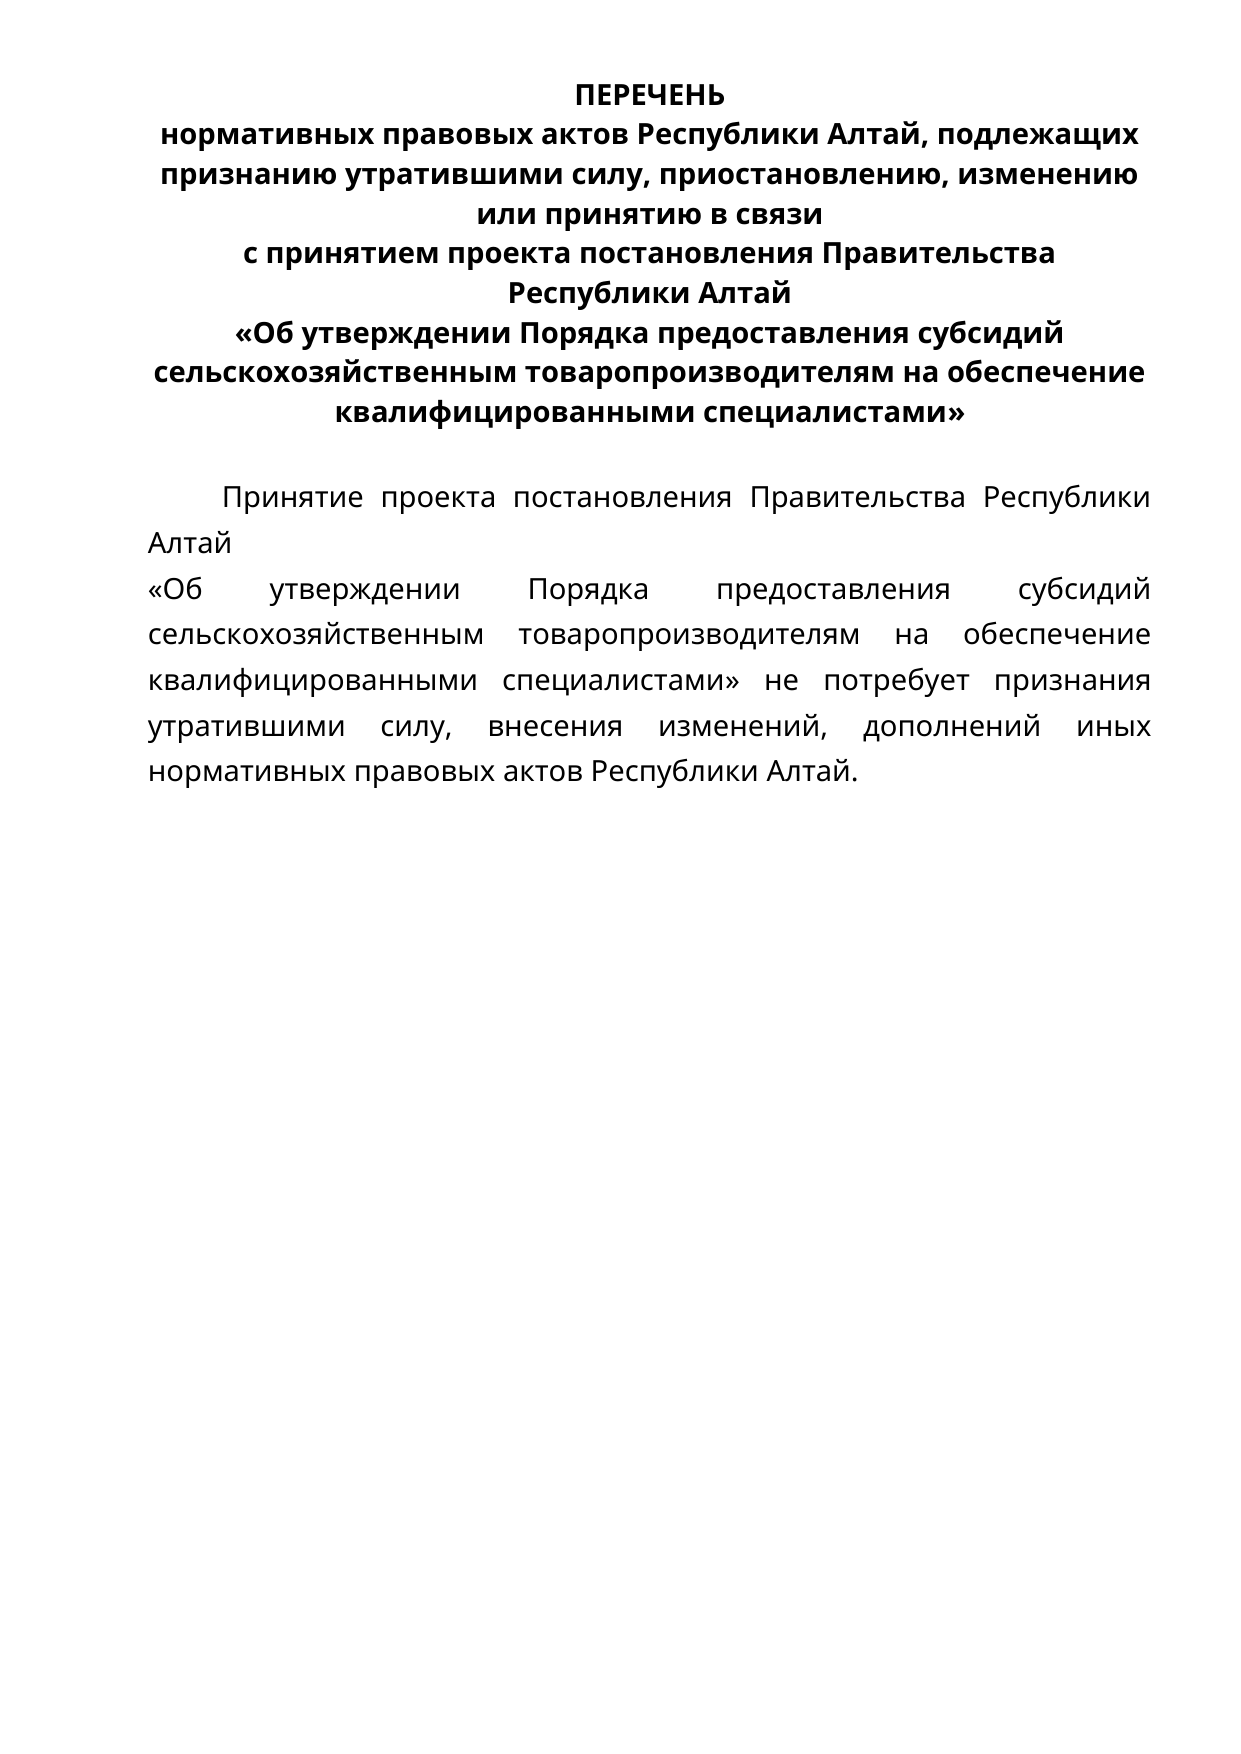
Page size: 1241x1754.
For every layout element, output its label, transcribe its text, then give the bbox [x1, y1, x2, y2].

text нормативных правовых актов Республики Алтай, подлежащих признанию утратившими силу, приостановлению, изменению или принятию в связи с принятием проекта постановления Правительства Республики Алтай «Об утверждении Порядка предоставления субсидий сельскохозяйственным товаропроизводителям на обеспечение квалифицированными специалистами» [148, 113, 1152, 431]
text ПЕРЕЧЕНЬ [148, 74, 1152, 113]
text Принятие проекта постановления Правительства Республики Алтай «Об утверждении Порядка предоставления субсидий сельскохозяйственным товаропроизводителям на обеспечение квалифицированными специалистами» не потребует признания утратившими силу, внесения изменений, дополнений иных нормативных правовых актов Республики Алтай. [148, 477, 1152, 790]
